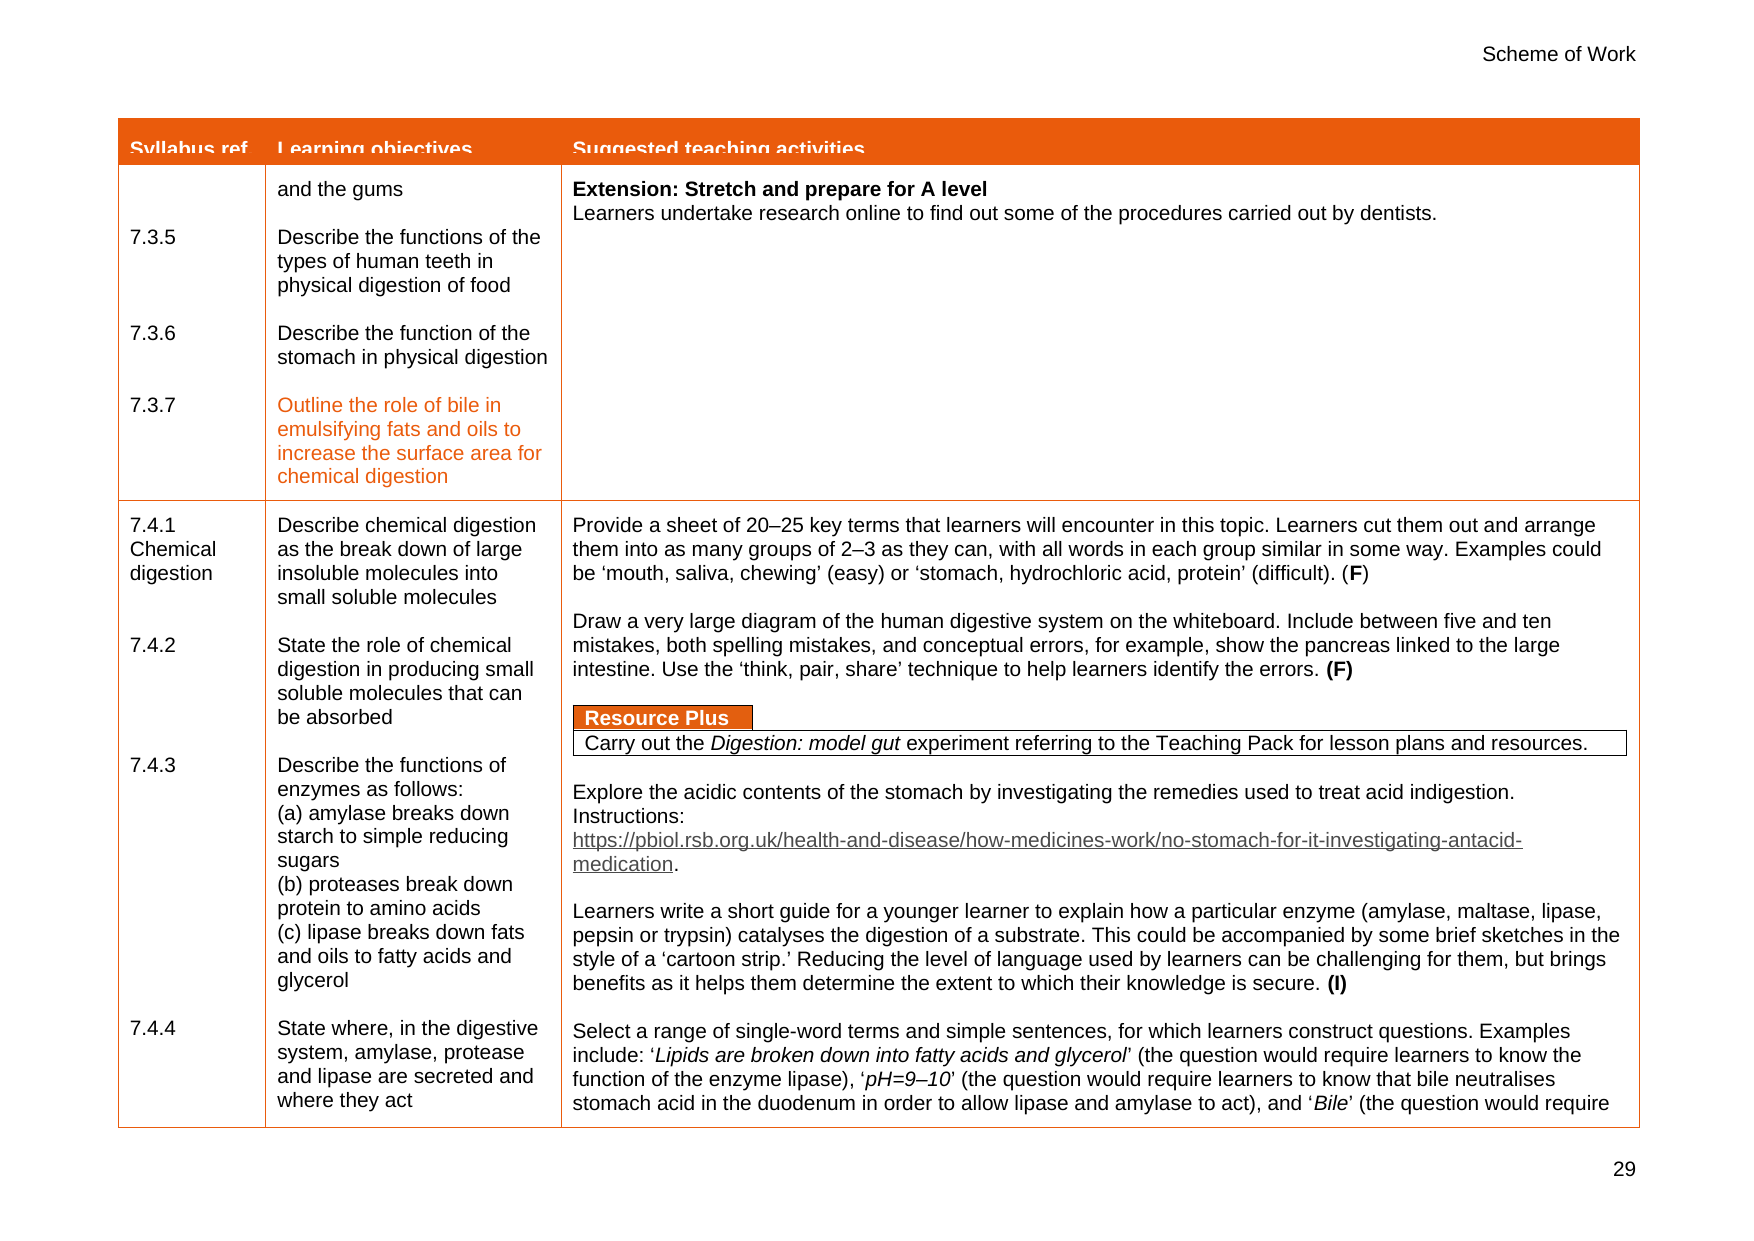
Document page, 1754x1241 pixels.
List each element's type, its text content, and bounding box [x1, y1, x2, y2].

table_header Syllabus ref. [119, 119, 265, 164]
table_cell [562, 501, 1639, 1127]
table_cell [266, 501, 561, 1127]
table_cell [119, 165, 265, 500]
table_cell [562, 165, 1639, 500]
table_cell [119, 501, 265, 1127]
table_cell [266, 165, 561, 500]
table_header Learning objectives [266, 119, 561, 164]
table_header Suggested teaching activities [562, 119, 1639, 164]
